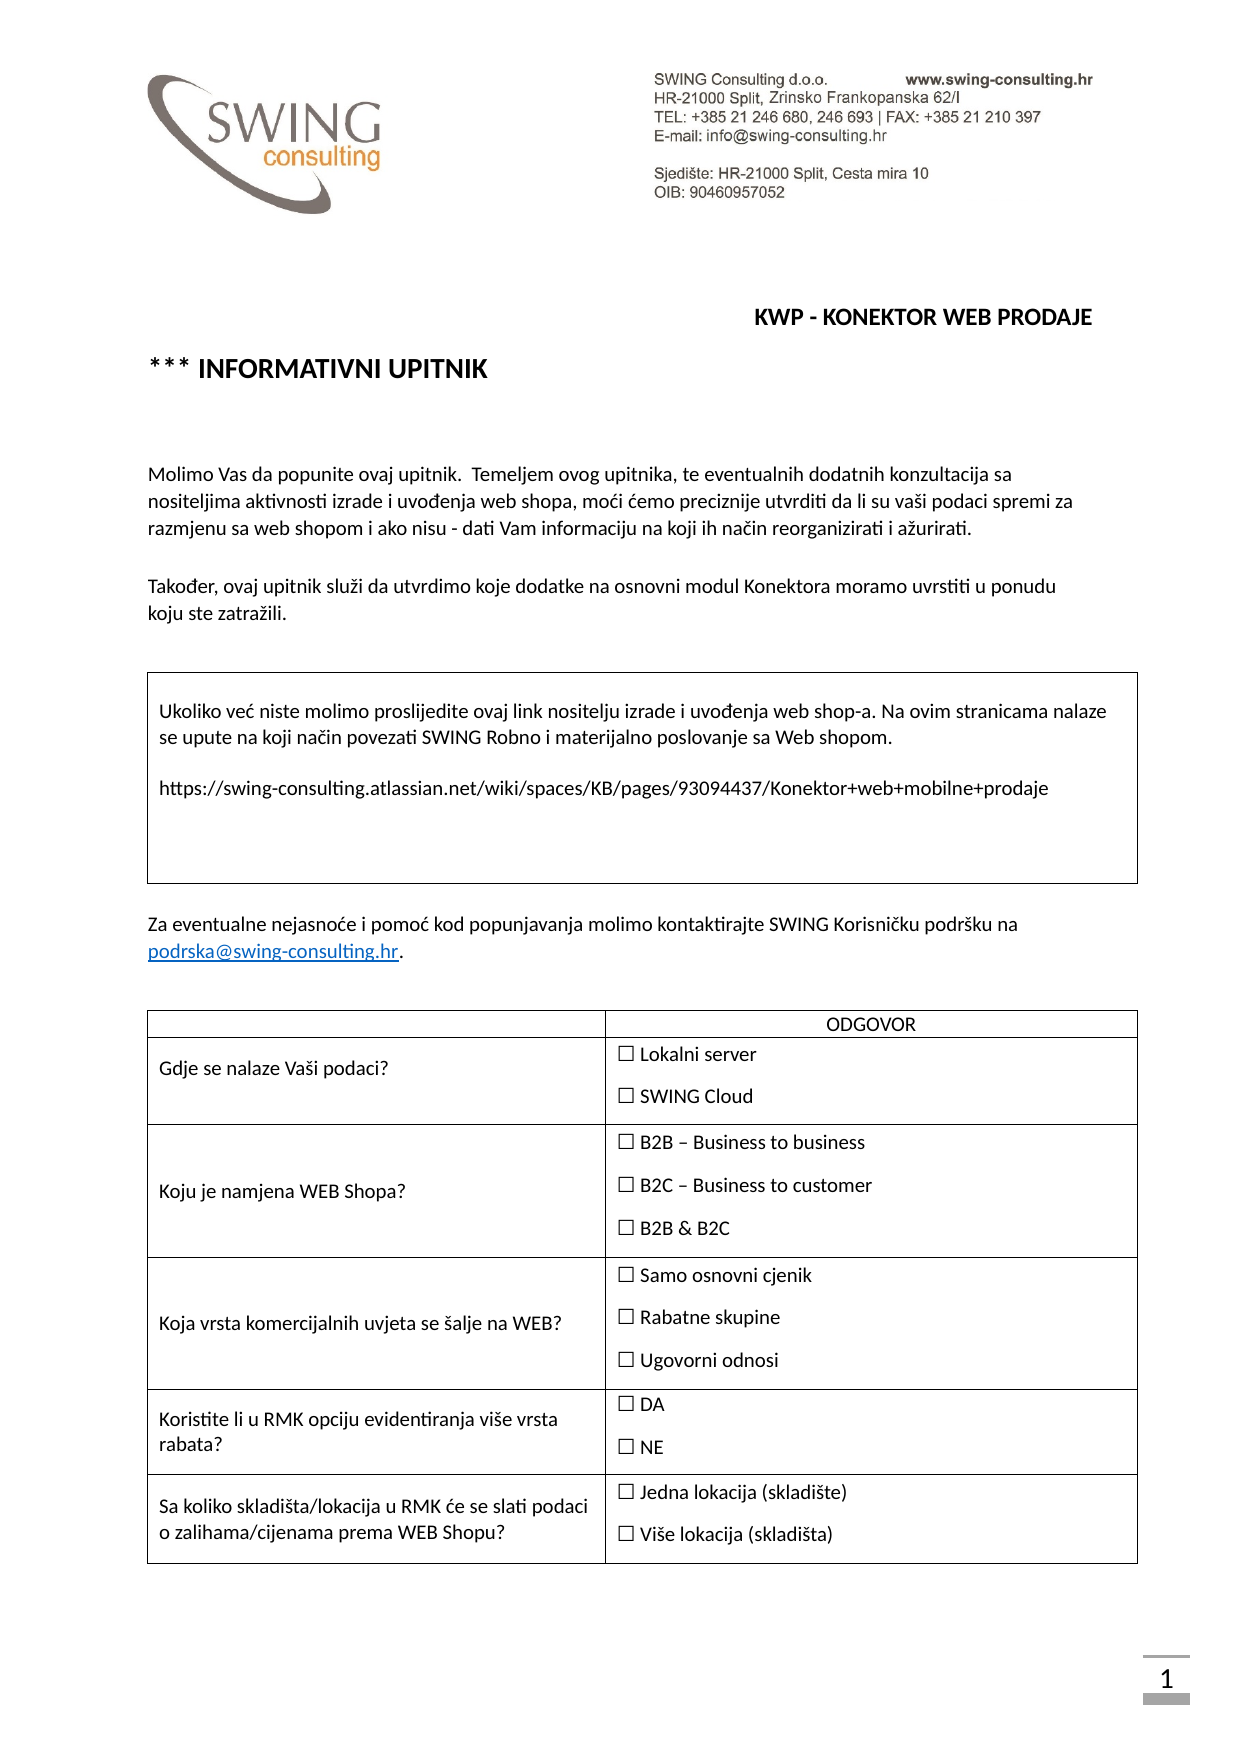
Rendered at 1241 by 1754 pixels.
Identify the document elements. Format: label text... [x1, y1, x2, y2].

text Molimo Vas da popunite ovaj upitnik. Temeljem ovog upitnika, te eventualnih dodatnih konzultacija sa nositeljima aktivnosti izrade i uvođenja web shopa, moći ćemo preciznije utvrditi da li su vaši podaci spremi za razmjenu sa web shopom i ako nisu - dati Vam informaciju na koji ih način reorganizirati i ažurirati. [148, 461, 1092, 541]
table_header [148, 1011, 605, 1037]
picture [147, 73, 1093, 218]
table_cell Koristite li u RMK opciju evidentiranja više vrsta rabata? [148, 1390, 605, 1474]
table_cell Jedna lokacija (skladište) Više lokacija (skladišta) [606, 1475, 1137, 1563]
table_header Ukoliko već niste molimo proslijedite ovaj link nositelju izrade i uvođenja web shop-a. Na ovim stranicama nalaze se upute na koji način povezati SWING Robno i materijalno poslovanje sa Web shopom. https://swing-consulting.atlassian.net/wiki/spaces/KB/pages/93094437/Konektor+web+mobilne+prodaje [148, 673, 1137, 883]
text Za eventualne nejasnoće i pomoć kod popunjavanja molimo kontaktirajte SWING Korisničku podršku na podrska@swing-consulting.hr. [148, 911, 1092, 964]
table_cell DA NE [606, 1390, 1137, 1474]
table_cell Samo osnovni cjenik Rabatne skupine Ugovorni odnosi [606, 1258, 1137, 1388]
text KWP - KONEKTOR WEB PRODAJE [148, 301, 1092, 331]
table_cell Sa koliko skladišta/lokacija u RMK će se slati podaci o zalihama/cijenama prema WEB Shopu? [148, 1475, 605, 1563]
table_header ODGOVOR [606, 1011, 1137, 1037]
table_cell Koju je namjena WEB Shopa? [148, 1125, 605, 1257]
text *** INFORMATIVNI UPITNIK [148, 351, 1092, 386]
table_cell Koja vrsta komercijalnih uvjeta se šalje na WEB? [148, 1258, 605, 1388]
table_cell Gdje se nalaze Vaši podaci? [148, 1038, 605, 1124]
text Također, ovaj upitnik služi da utvrdimo koje dodatke na osnovni modul Konektora moramo uvrstiti u ponudu koju ste zatražili. [148, 573, 1092, 626]
table_cell B2B – Business to business B2C – Business to customer B2B & B2C [606, 1125, 1137, 1257]
table_cell Lokalni server SWING Cloud [606, 1038, 1137, 1124]
